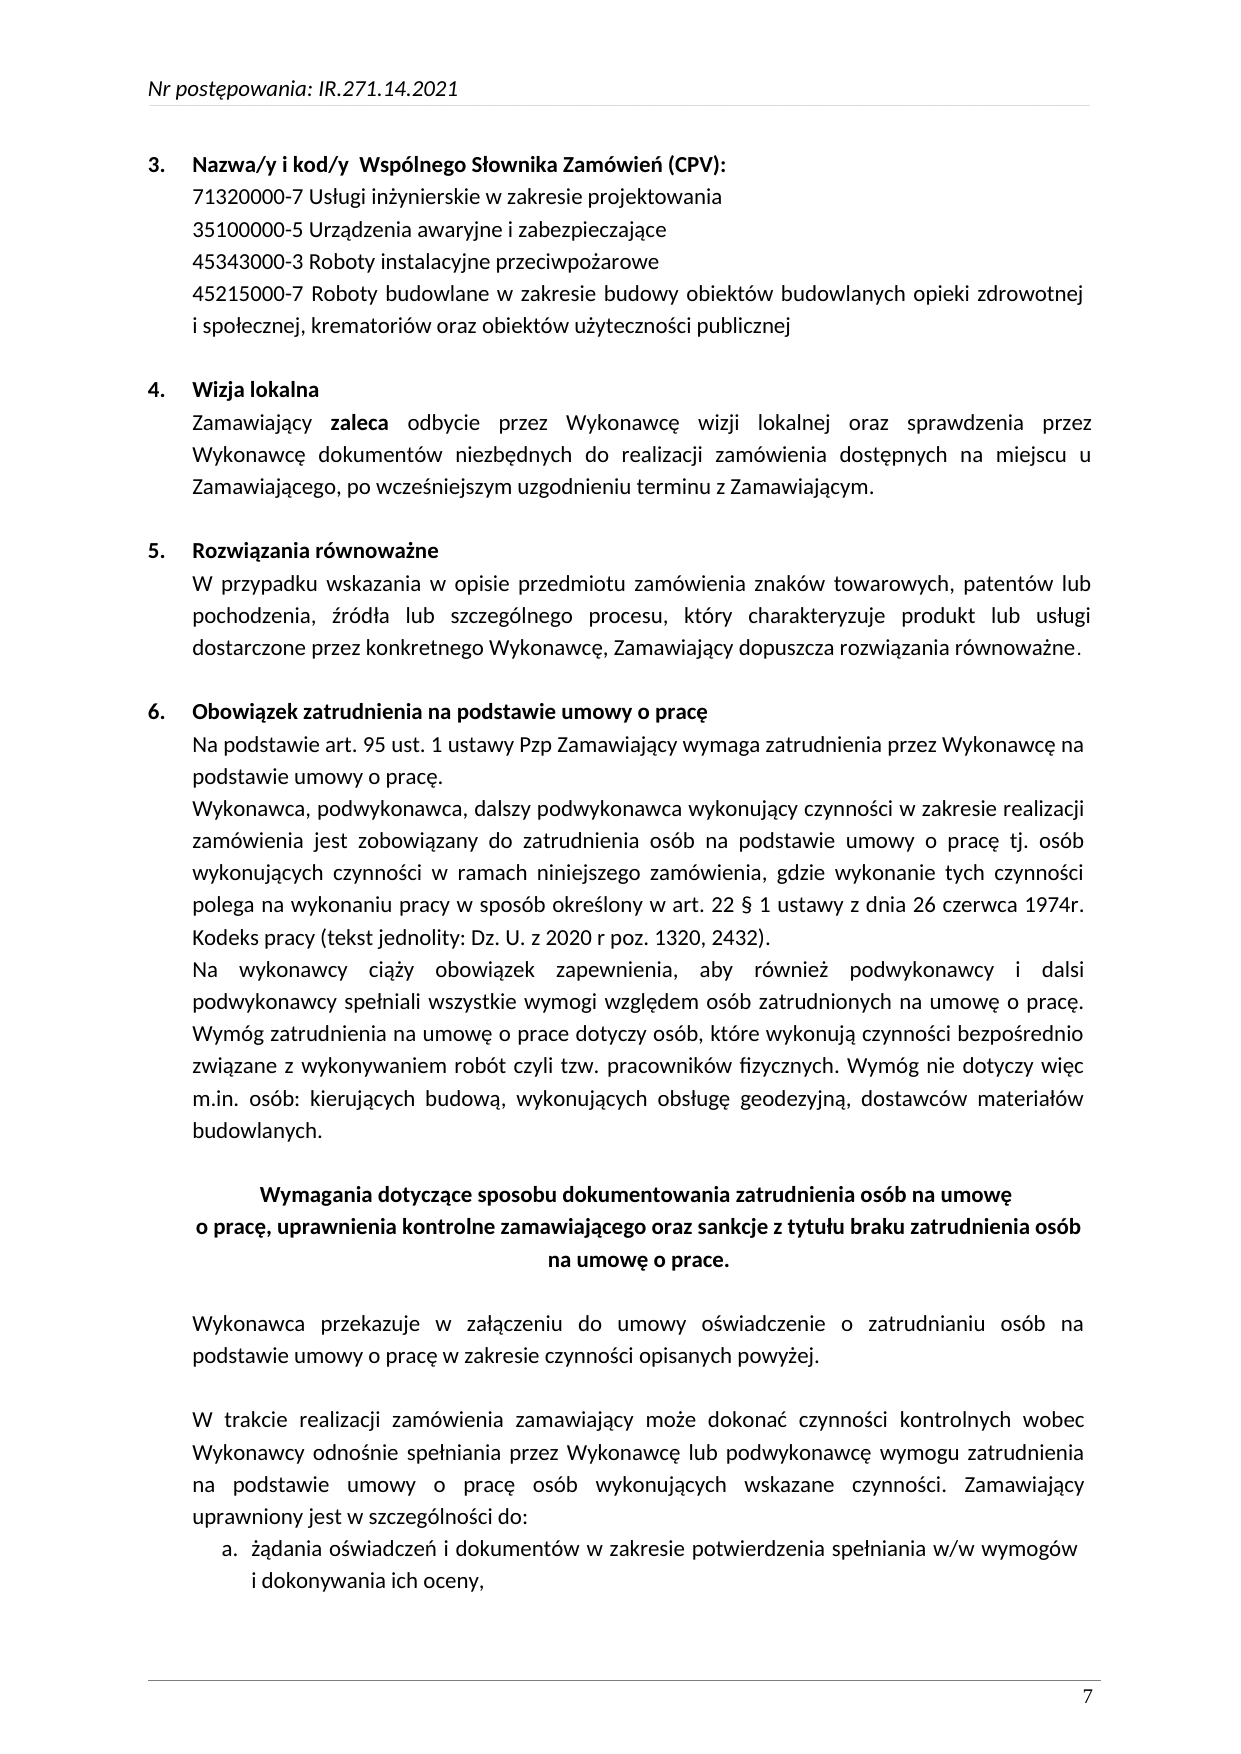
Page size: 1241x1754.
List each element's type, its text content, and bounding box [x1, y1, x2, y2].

list Zamawiający zaleca odbycie przez Wykonawcę wizji lokalnej oraz sprawdzenia przez Wykonawcę dokumentów niezbędnych do realizacji zamówienia dostępnych na miejscu u Zamawiającego, po wcześniejszym uzgodnieniu terminu z Zamawiającym. [192, 408, 1093, 500]
text W przypadku wskazania w opisie przedmiotu zamówienia znaków towarowych, patentów lub pochodzenia, źródła lub szczególnego procesu, który charakteryzuje produkt lub usługi dostarczone przez konkretnego Wykonawcę, Zamawiający dopuszcza rozwiązania równoważne. [192, 569, 1093, 661]
text 45215000-7 Roboty budowlane w zakresie budowy obiektów budowlanych opieki zdrowotnej i społecznej, krematoriów oraz obiektów użyteczności publicznej [192, 279, 1093, 339]
list Wizja lokalna [148, 376, 1093, 404]
text 45343000-3 Roboty instalacyjne przeciwpożarowe [192, 247, 1093, 275]
text Na podstawie art. 95 ust. 1 ustawy Pzp Zamawiający wymaga zatrudnienia przez Wykonawcę na podstawie umowy o pracę. [192, 730, 1086, 790]
list żądania oświadczeń i dokumentów w zakresie potwierdzenia spełniania w/w wymogów i dokonywania ich oceny, [221, 1534, 1086, 1594]
text 71320000-7 Usługi inżynierskie w zakresie projektowania [192, 182, 1093, 211]
text Na wykonawcy ciąży obowiązek zapewnienia, aby również podwykonawcy i dalsi podwykonawcy spełniali wszystkie wymogi względem osób zatrudnionych na umowę o pracę. Wymóg zatrudnienia na umowę o prace dotyczy osób, które wykonują czynności bezpośrednio związane z wykonywaniem robót czyli tzw. pracowników fizycznych. Wymóg nie dotyczy więc m.in. osób: kierujących budową, wykonujących obsługę geodezyjną, dostawców materiałów budowlanych. [192, 955, 1086, 1144]
text 35100000-5 Urządzenia awaryjne i zabezpieczające [192, 215, 1093, 243]
text W trakcie realizacji zamówienia zamawiający może dokonać czynności kontrolnych wobec Wykonawcy odnośnie spełniania przez Wykonawcę lub podwykonawcę wymogu zatrudnienia na podstawie umowy o pracę osób wykonujących wskazane czynności. Zamawiający uprawniony jest w szczególności do: [192, 1406, 1086, 1530]
text Wykonawca przekazuje w załączeniu do umowy oświadczenie o zatrudnianiu osób na podstawie umowy o pracę w zakresie czynności opisanych powyżej. [192, 1309, 1086, 1369]
list Rozwiązania równoważne [148, 537, 1093, 564]
list Obowiązek zatrudnienia na podstawie umowy o pracę [148, 697, 1093, 726]
text Wymagania dotyczące sposobu dokumentowania zatrudnienia osób na umowę o pracę, uprawnienia kontrolne zamawiającego oraz sankcje z tytułu braku zatrudnienia osób na umowę o prace. [192, 1180, 1086, 1273]
text Wykonawca, podwykonawca, dalszy podwykonawca wykonujący czynności w zakresie realizacji zamówienia jest zobowiązany do zatrudnienia osób na podstawie umowy o pracę tj. osób wykonujących czynności w ramach niniejszego zamówienia, gdzie wykonanie tych czynności polega na wykonaniu pracy w sposób określony w art. 22 § 1 ustawy z dnia 26 czerwca 1974r. Kodeks pracy (tekst jednolity: Dz. U. z 2020 r poz. 1320, 2432). [192, 794, 1086, 951]
list Nazwa/y i kod/y Wspólnego Słownika Zamówień (CPV): [148, 150, 1093, 178]
